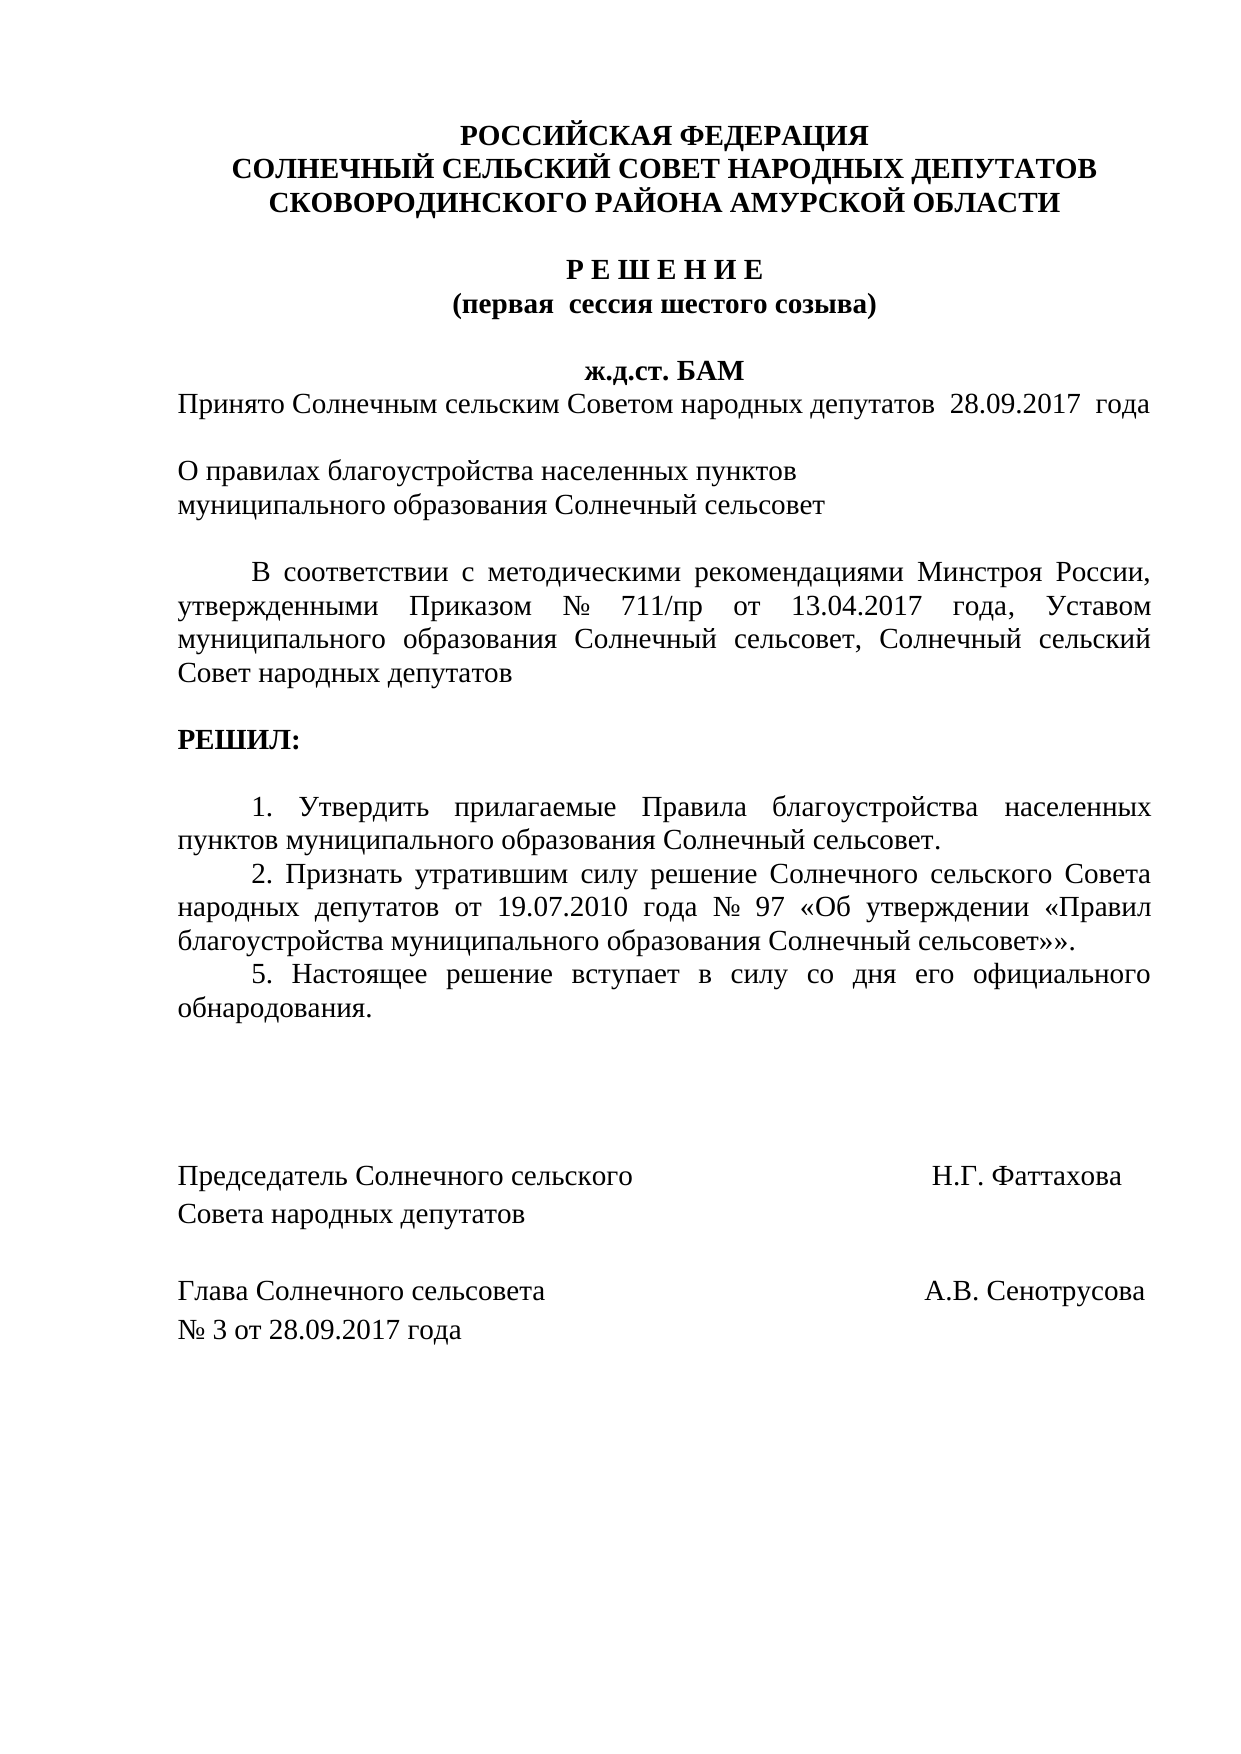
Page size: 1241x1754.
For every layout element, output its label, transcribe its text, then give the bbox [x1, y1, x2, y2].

text В соответствии с методическими рекомендациями Минстроя России, утвержденными Приказом № 711/пр от 13.04.2017 года, Уставом муниципального образования Солнечный сельсовет, Солнечный сельский Совет народных депутатов [177, 554, 1152, 688]
text Р Е Ш Е Н И Е [177, 252, 1152, 286]
text СКОВОРОДИНСКОГО РАЙОНА АМУРСКОЙ ОБЛАСТИ [177, 185, 1152, 219]
text Председатель Солнечного сельского Н.Г. Фаттахова [177, 1158, 1152, 1191]
text 1. Утвердить прилагаемые Правила благоустройства населенных пунктов муниципального образования Солнечный сельсовет. [177, 789, 1152, 856]
text Совета народных депутатов [177, 1196, 1152, 1230]
text РЕШИЛ: [177, 722, 1152, 755]
text Глава Солнечного сельсовета А.В. Сенотрусова [177, 1273, 1152, 1307]
text РОССИЙСКАЯ ФЕДЕРАЦИЯ [177, 118, 1152, 152]
text 2. Признать утратившим силу решение Солнечного сельского Совета народных депутатов от 19.07.2010 года № 97 «Об утверждении «Правил благоустройства муниципального образования Солнечный сельсовет»». [177, 856, 1152, 957]
text СОЛНЕЧНЫЙ СЕЛЬСКИЙ СОВЕТ НАРОДНЫХ ДЕПУТАТОВ [177, 152, 1152, 185]
text Принято Солнечным сельским Советом народных депутатов 28.09.2017 года [177, 386, 1152, 420]
text ж.д.ст. БАМ [177, 353, 1152, 386]
text № 3 от 28.09.2017 года [177, 1312, 1152, 1346]
text муниципального образования Солнечный сельсовет [177, 487, 1152, 521]
text О правилах благоустройства населенных пунктов [177, 453, 1152, 487]
text (первая сессия шестого созыва) [177, 286, 1152, 319]
text 5. Настоящее решение вступает в силу со дня его официального обнародования. [177, 957, 1152, 1024]
